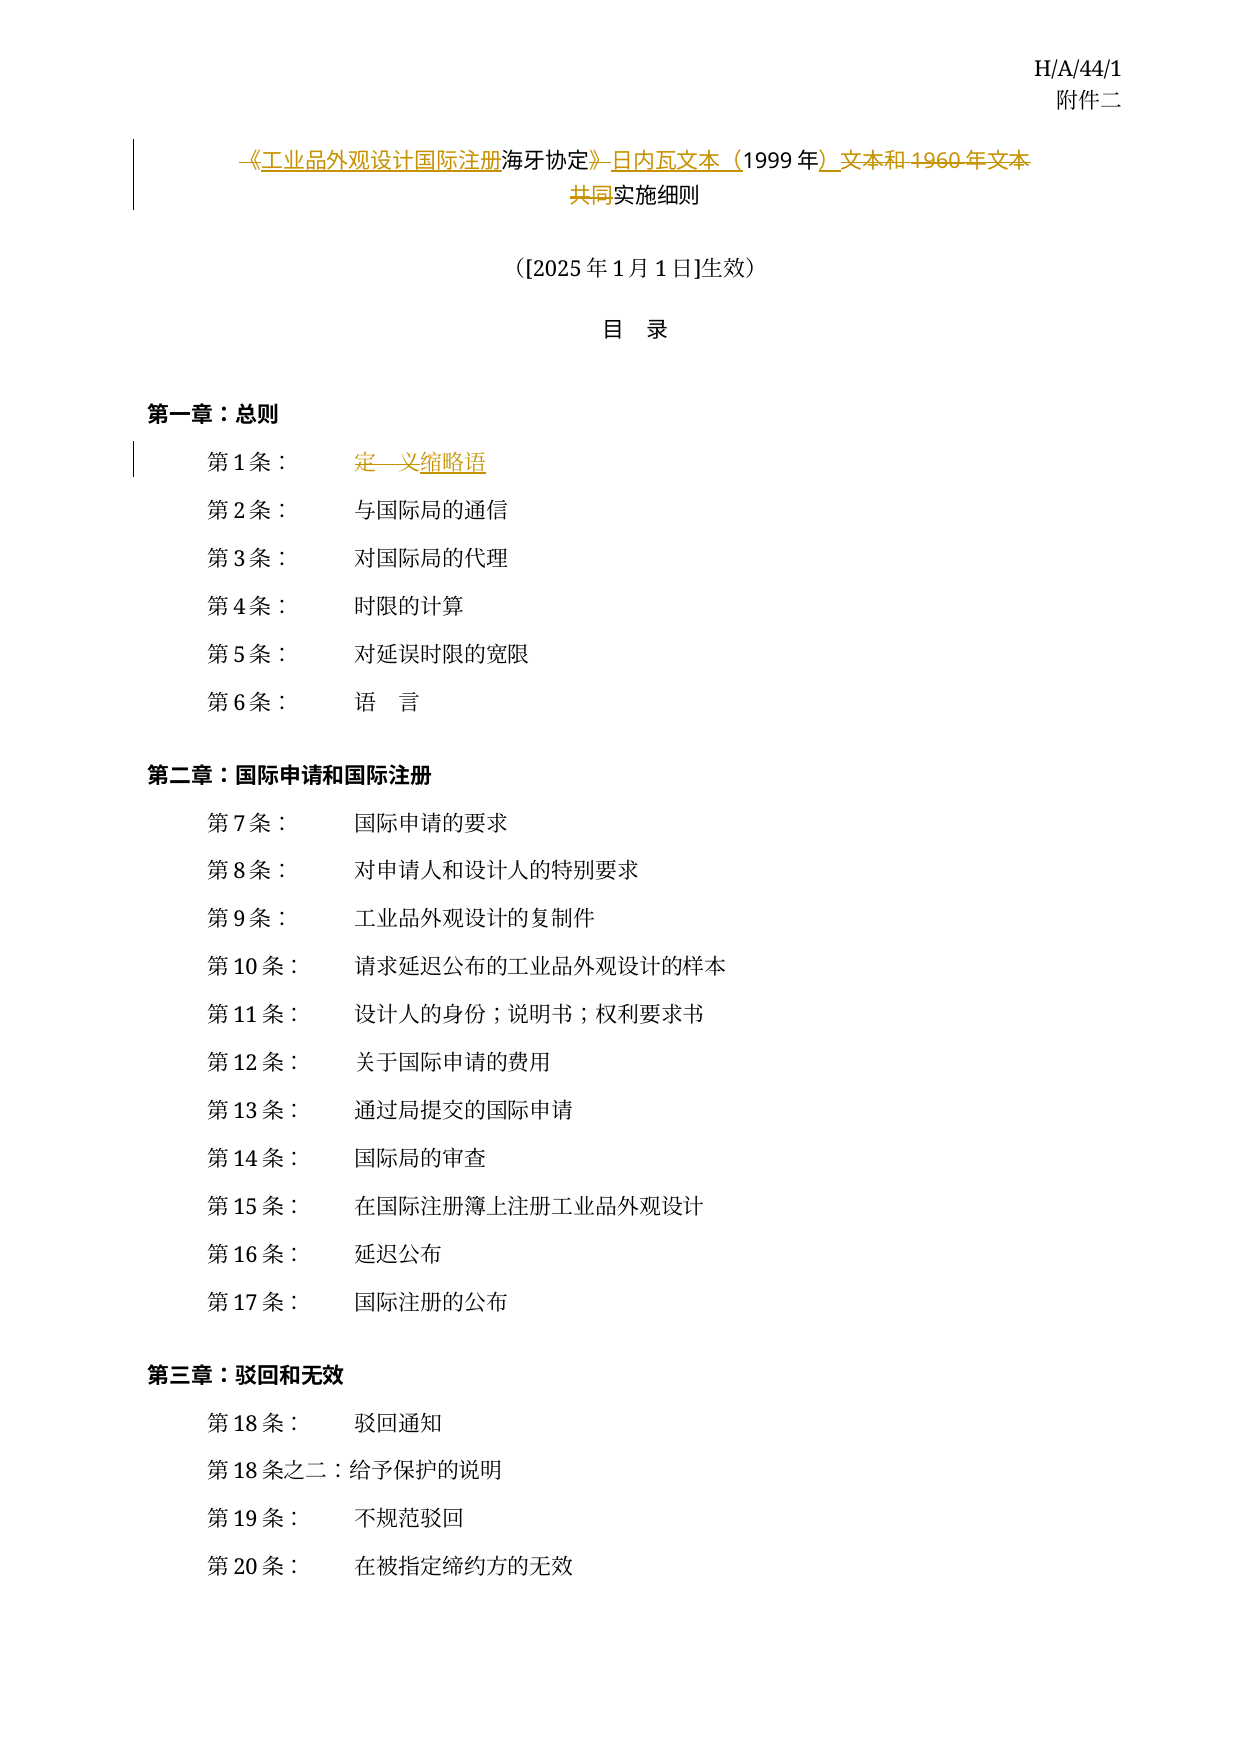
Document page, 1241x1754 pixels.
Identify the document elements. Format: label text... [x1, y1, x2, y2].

text 第三章：驳回和无效 [148, 1354, 1122, 1389]
text 第7条： 国际申请的要求 [207, 802, 1122, 837]
text 第14条： 国际局的审查 [207, 1137, 1122, 1173]
text 第12条： 关于国际申请的费用 [207, 1041, 1122, 1077]
text 第9条： 工业品外观设计的复制件 [207, 898, 1122, 933]
text 第13条： 通过局提交的国际申请 [207, 1089, 1122, 1125]
text 第10条： 请求延迟公布的工业品外观设计的样本 [207, 946, 1122, 981]
text 第3条： 对国际局的代理 [207, 537, 1122, 573]
text 第6条： 语 言 [207, 681, 1122, 716]
text 目 录 [148, 308, 1122, 343]
text 第15条： 在国际注册簿上注册工业品外观设计 [207, 1185, 1122, 1221]
text 第一章：总则 [148, 393, 1122, 429]
text 第4条： 时限的计算 [207, 585, 1122, 621]
text 第2条： 与国际局的通信 [207, 489, 1122, 525]
text 第18条之二：给予保护的说明 [207, 1450, 1122, 1485]
text 海牙协定1999年 实施细则 [148, 139, 1122, 210]
text 第1条： [207, 441, 1122, 477]
text （[2025年1月1日]生效） [148, 248, 1122, 283]
text 第19条： 不规范驳回 [207, 1498, 1122, 1533]
text 第16条： 延迟公布 [207, 1233, 1122, 1268]
text 第8条： 对申请人和设计人的特别要求 [207, 850, 1122, 885]
text 第5条： 对延误时限的宽限 [207, 633, 1122, 668]
text 第18条： 驳回通知 [207, 1402, 1122, 1437]
text 第11条： 设计人的身份；说明书；权利要求书 [207, 993, 1122, 1029]
text 第二章：国际申请和国际注册 [148, 754, 1122, 789]
text 第17条： 国际注册的公布 [207, 1281, 1122, 1316]
text 第20条： 在被指定缔约方的无效 [207, 1546, 1122, 1581]
